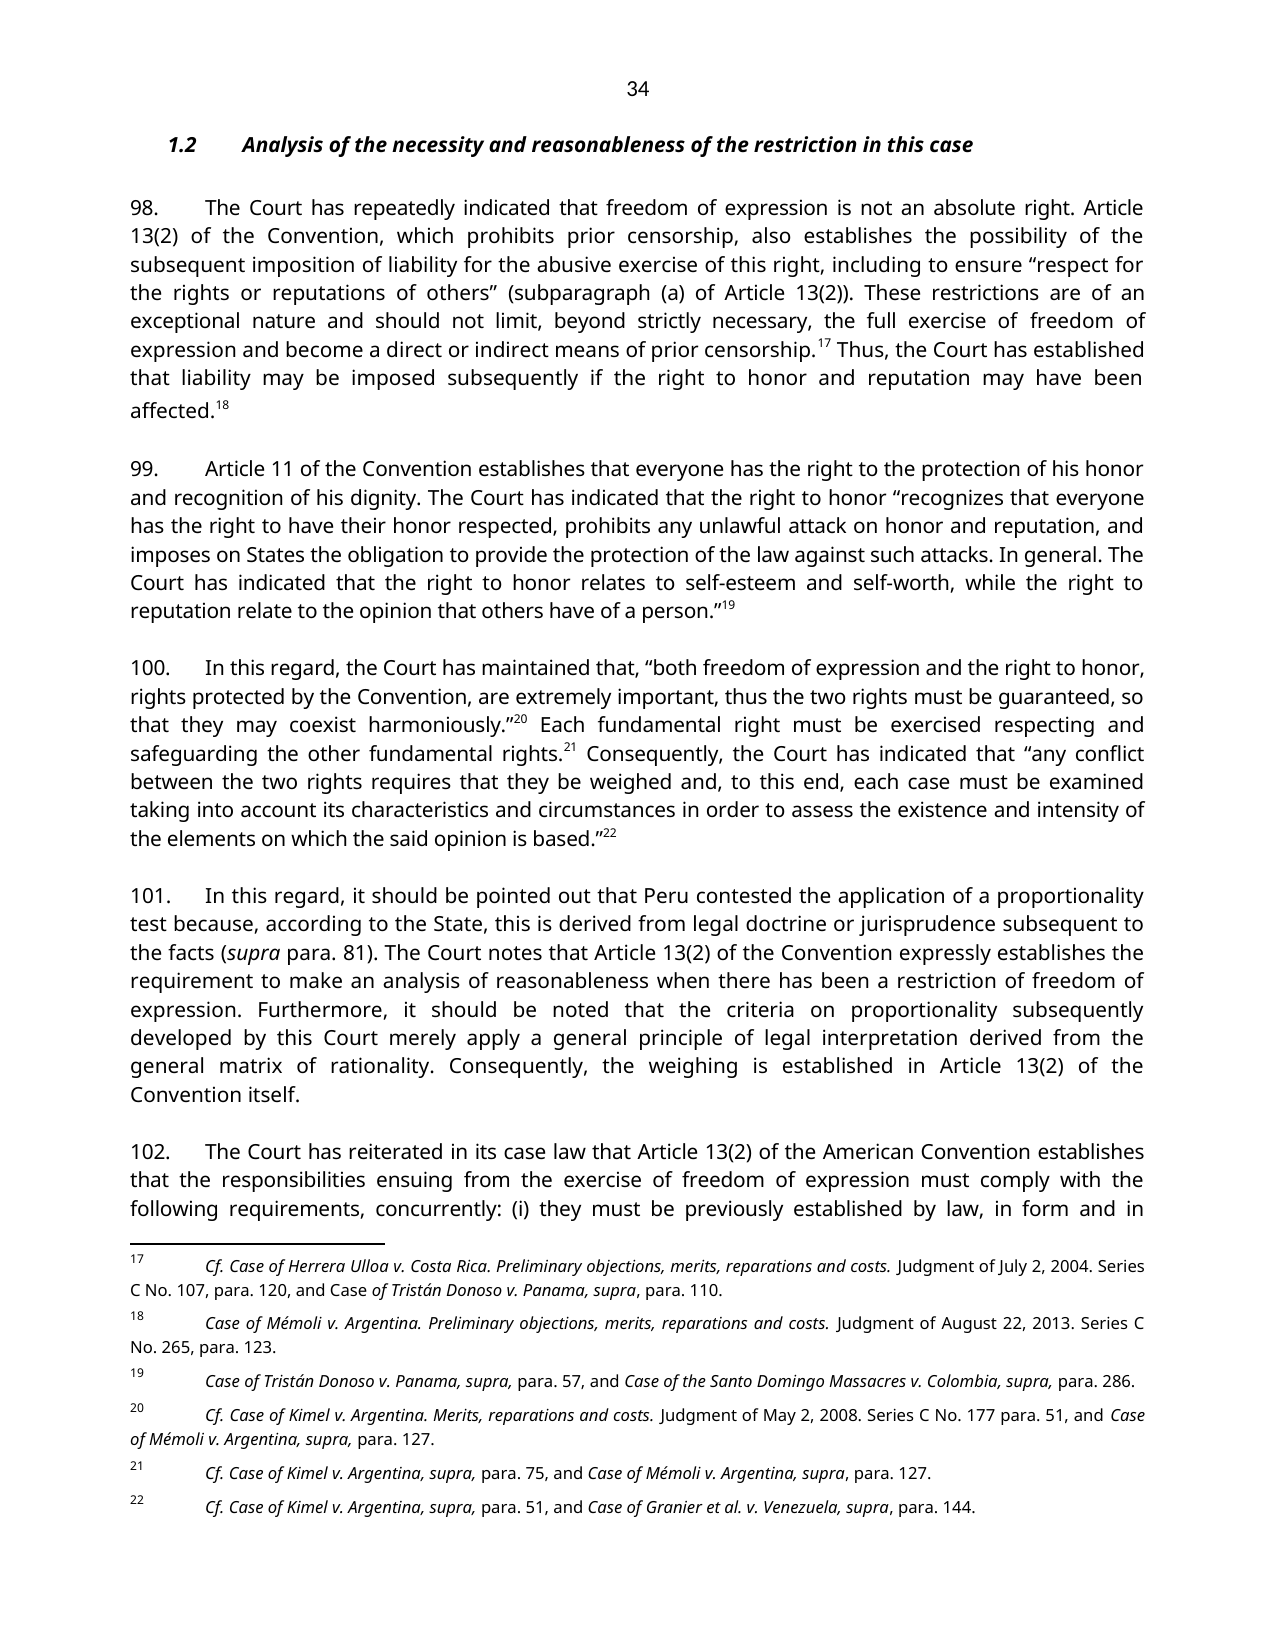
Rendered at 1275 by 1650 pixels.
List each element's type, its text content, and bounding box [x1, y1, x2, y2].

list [130, 1137, 1145, 1222]
list In this regard, it should be pointed out that Peru contested the application of a proportionality test because, according to the State, this is derived from legal doctrine or jurisprudence subsequent to the facts (supra para. 81). The Court notes that Article 13(2) of the Convention expressly establishes the requirement to make an analysis of reasonableness when there has been a restriction of freedom of expression. Furthermore, it should be noted that the criteria on proportionality subsequently developed by this Court merely apply a general principle of legal interpretation derived from the general matrix of rationality. Consequently, the weighing is established in Article 13(2) of the Convention itself. [130, 881, 1145, 1108]
list In this regard, the Court has maintained that, “both freedom of expression and the right to honor, rights protected by the Convention, are extremely important, thus the two rights must be guaranteed, so that they may coexist harmoniously.” Each fundamental right must be exercised respecting and safeguarding the other fundamental rights. Consequently, the Court has indicated that “any conflict between the two rights requires that they be weighed and, to this end, each case must be examined taking into account its characteristics and circumstances in order to assess the existence and intensity of the elements on which the said opinion is based.” [130, 653, 1145, 852]
list Article 11 of the Convention establishes that everyone has the right to the protection of his honor and recognition of his dignity. The Court has indicated that the right to honor “recognizes that everyone has the right to have their honor respected, prohibits any unlawful attack on honor and reputation, and imposes on States the obligation to provide the protection of the law against such attacks. In general. The Court has indicated that the right to honor relates to self-esteem and self-worth, while the right to reputation relate to the opinion that others have of a person.” [130, 454, 1145, 625]
subtitle Analysis of the necessity and reasonableness of the restriction in this case [167, 130, 1145, 159]
list The Court has repeatedly indicated that freedom of expression is not an absolute right. Article 13(2) of the Convention, which prohibits prior censorship, also establishes the possibility of the subsequent imposition of liability for the abusive exercise of this right, including to ensure “respect for the rights or reputations of others” (subparagraph (a) of Article 13(2)). These restrictions are of an exceptional nature and should not limit, beyond strictly necessary, the full exercise of freedom of expression and become a direct or indirect means of prior censorship. Thus, the Court has established that liability may be imposed subsequently if the right to honor and reputation may have been affected. [130, 193, 1145, 426]
